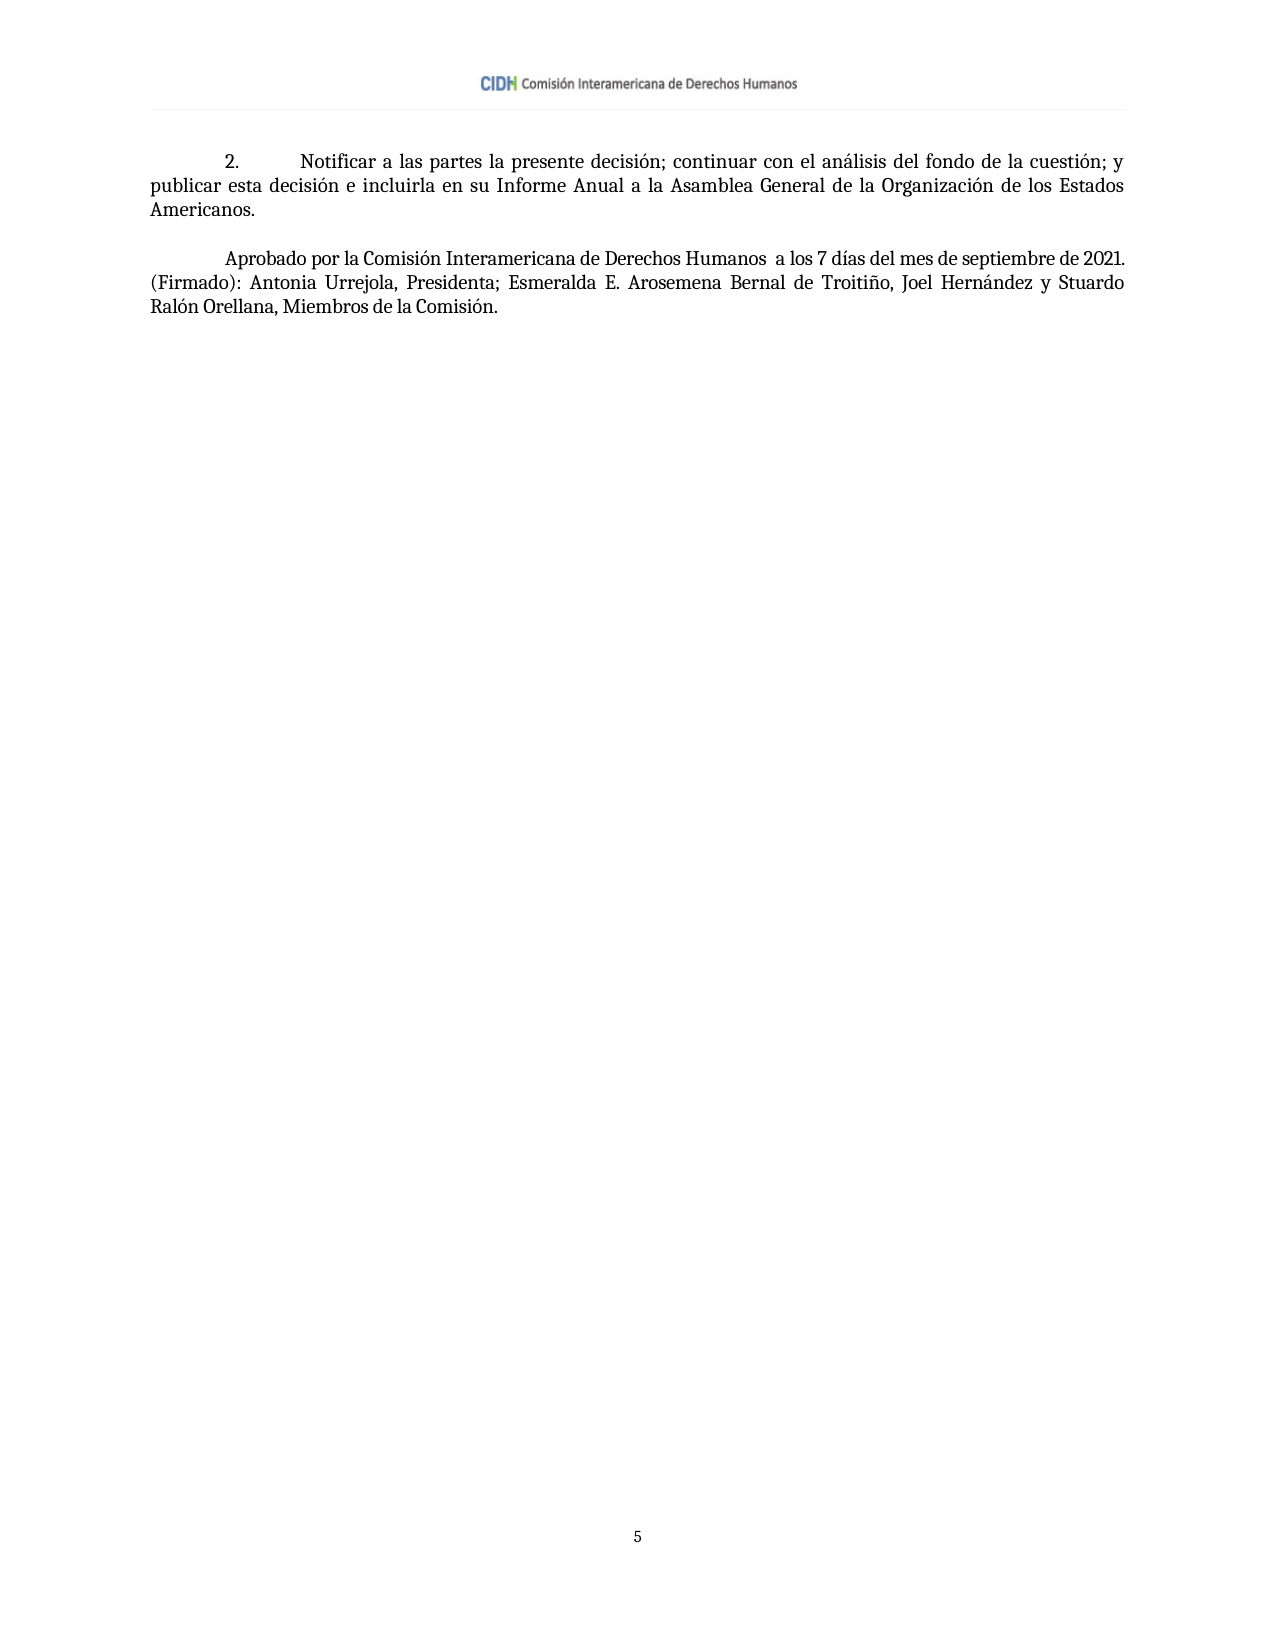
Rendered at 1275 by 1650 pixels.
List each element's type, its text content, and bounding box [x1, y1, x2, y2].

text Aprobado por la Comisión Interamericana de Derechos Humanos a los 7 días del mes de septiembre de 2021. (Firmado): Antonia Urrejola, Presidenta; Esmeralda E. Arosemena Bernal de Troitiño, Joel Hernández y Stuardo Ralón Orellana, Miembros de la Comisión. [150, 247, 1125, 319]
list Notificar a las partes la presente decisión; continuar con el análisis del fondo de la cuestión; y publicar esta decisión e incluirla en su Informe Anual a la Asamblea General de la Organización de los Estados Americanos. [150, 150, 1125, 222]
picture [475, 75, 800, 93]
